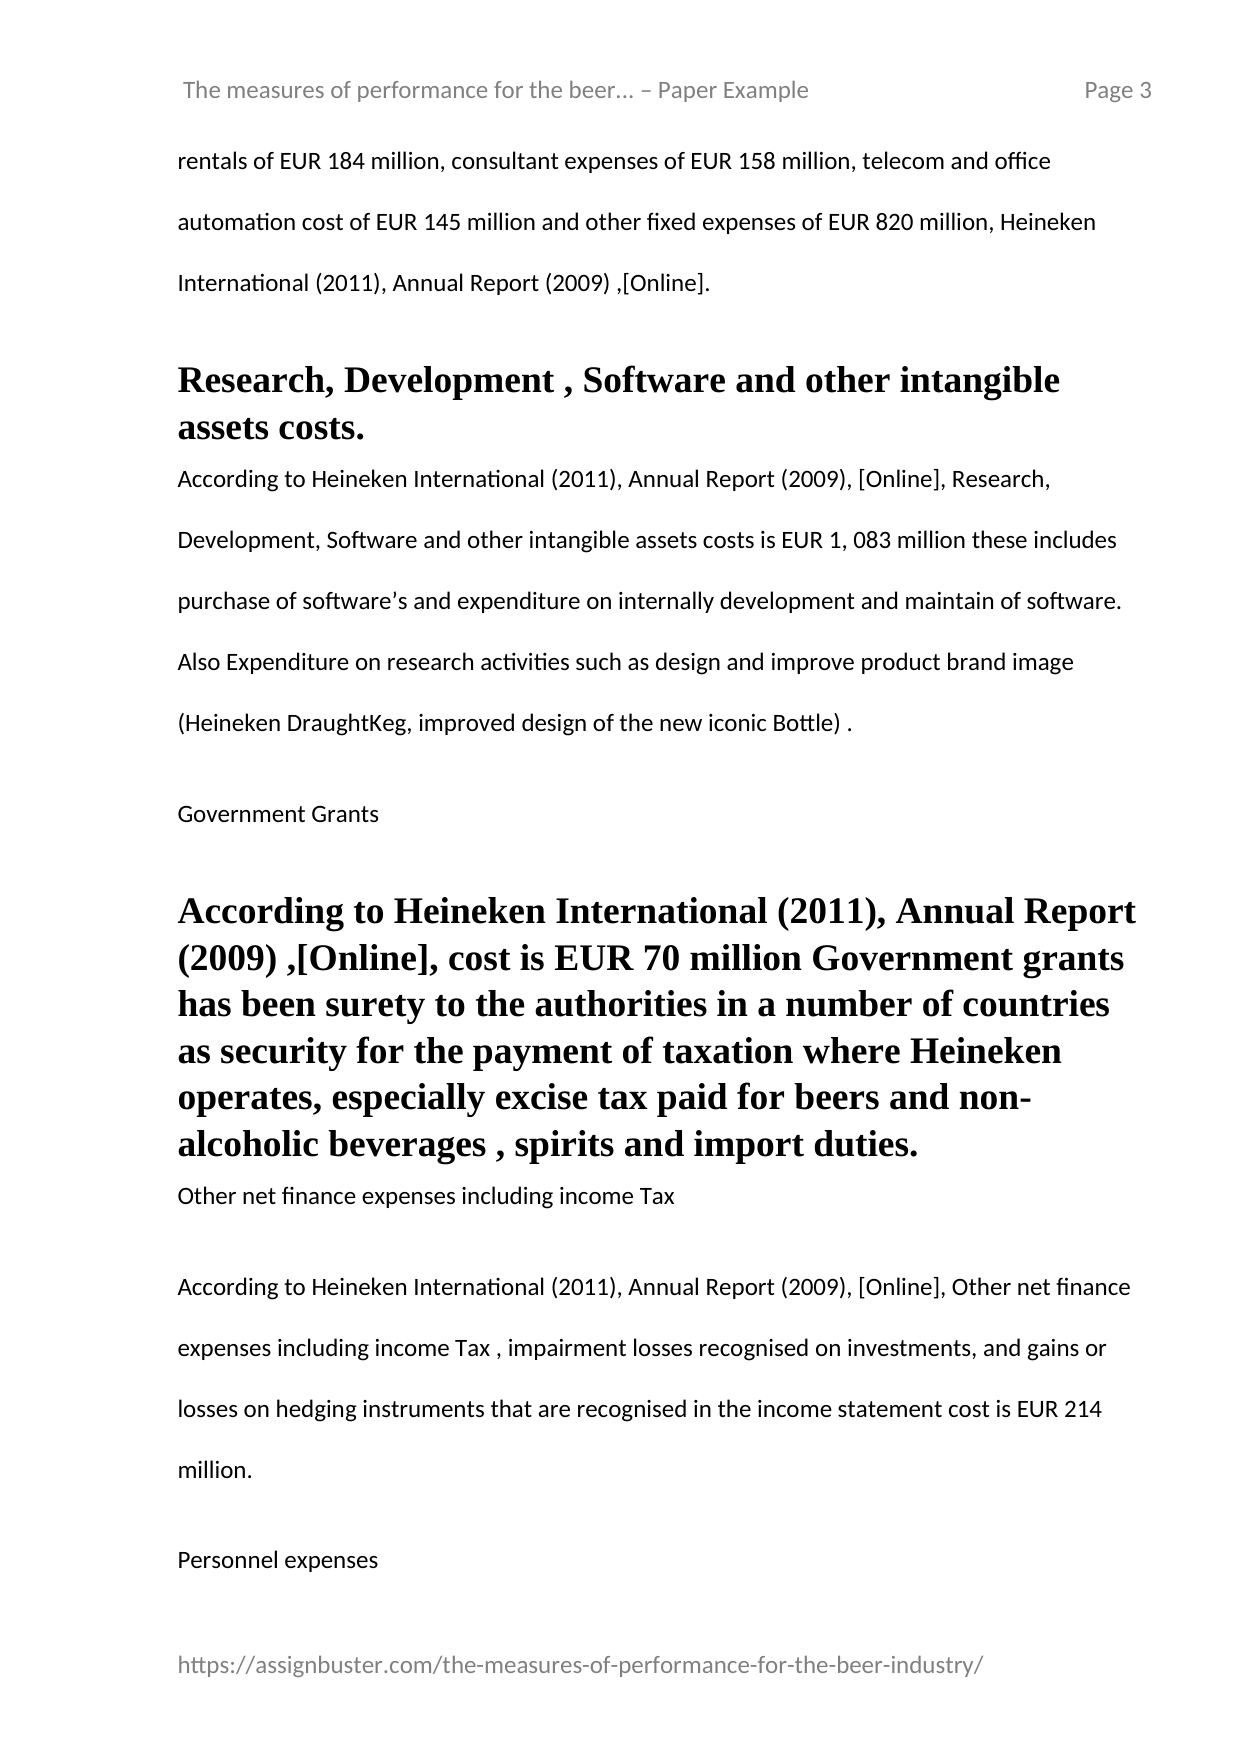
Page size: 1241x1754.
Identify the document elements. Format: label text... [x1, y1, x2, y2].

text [177, 145, 1152, 298]
text Personnel expenses [177, 1544, 1152, 1575]
text According to Heineken International (2011), Annual Report (2009), [Online], Other net finance expenses including income Tax , impairment losses recognised on investments, and gains or losses on hedging instruments that are recognised in the income statement cost is EUR 214 million. [177, 1271, 1152, 1484]
text Other net finance expenses including income Tax [177, 1180, 1152, 1211]
text According to Heineken International (2011), Annual Report (2009), [Online], Research, Development, Software and other intangible assets costs is EUR 1, 083 million these includes purchase of software’s and expenditure on internally development and maintain of software. Also Expenditure on research activities such as design and improve product brand image (Heineken DraughtKeg, improved design of the new iconic Bottle) . [177, 463, 1152, 738]
subtitle Research, Development , Software and other intangible assets costs. [177, 358, 1152, 447]
subtitle According to Heineken International (2011), Annual Report (2009) ,[Online], cost is EUR 70 million Government grants has been surety to the authorities in a number of countries as security for the payment of taxation where Heineken operates, especially excise tax paid for beers and non-alcoholic beverages , spirits and import duties. [177, 888, 1152, 1164]
text Government Grants [177, 798, 1152, 828]
